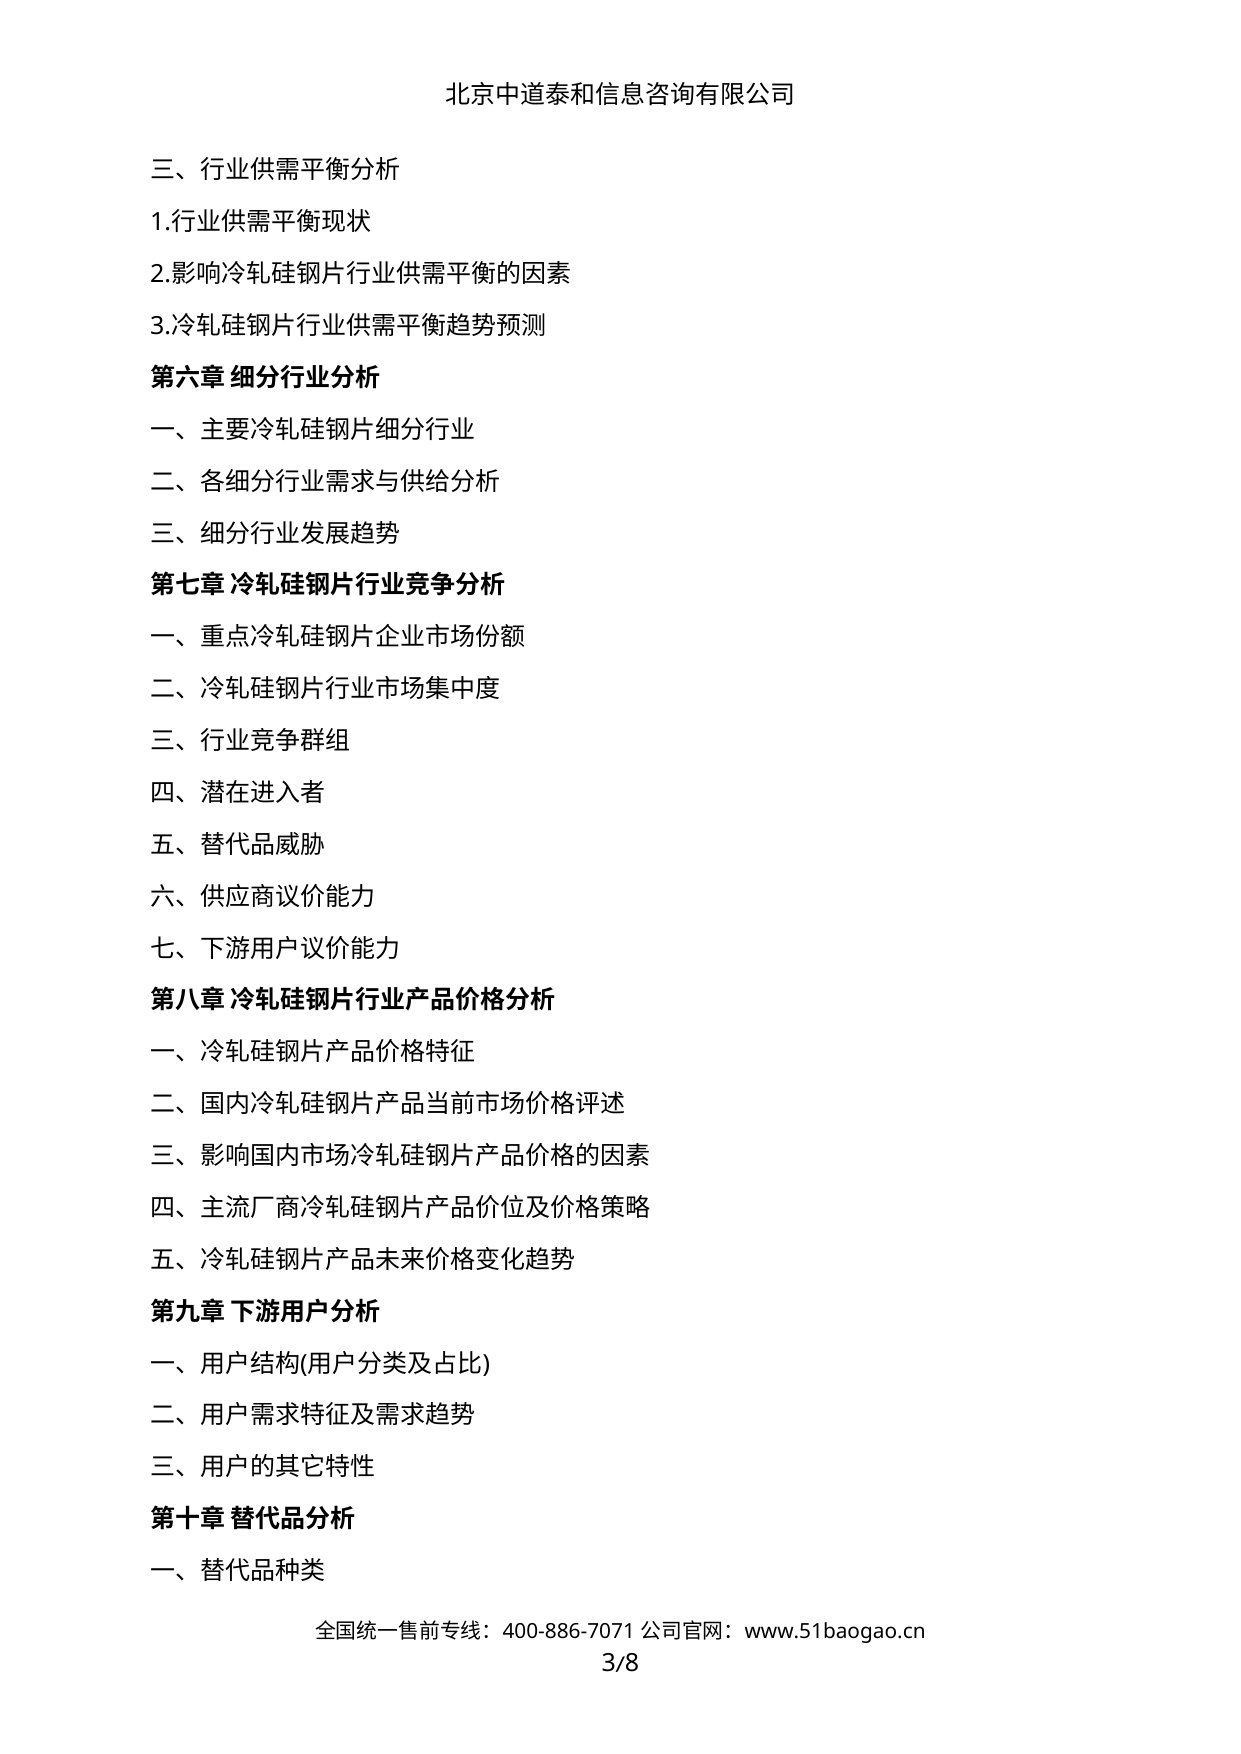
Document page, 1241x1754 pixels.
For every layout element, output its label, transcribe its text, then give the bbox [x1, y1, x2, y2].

text 三、行业竞争群组 [150, 721, 1090, 757]
text 七、下游用户议价能力 [150, 928, 1090, 964]
text 四、主流厂商冷轧硅钢片产品价位及价格策略 [150, 1187, 1090, 1224]
text 三、用户的其它特性 [150, 1447, 1090, 1483]
text 一、主要冷轧硅钢片细分行业 [150, 409, 1090, 446]
text 二、用户需求特征及需求趋势 [150, 1395, 1090, 1431]
text 第七章 冷轧硅钢片行业竞争分析 [150, 565, 1090, 601]
text 五、替代品威胁 [150, 824, 1090, 861]
text 一、用户结构(用户分类及占比) [150, 1343, 1090, 1379]
text 一、重点冷轧硅钢片企业市场份额 [150, 617, 1090, 653]
text 六、供应商议价能力 [150, 876, 1090, 912]
text 二、国内冷轧硅钢片产品当前市场价格评述 [150, 1084, 1090, 1120]
text 第八章 冷轧硅钢片行业产品价格分析 [150, 980, 1090, 1016]
text 第十章 替代品分析 [150, 1499, 1090, 1535]
text 第六章 细分行业分析 [150, 357, 1090, 394]
text 三、细分行业发展趋势 [150, 513, 1090, 549]
text 1.行业供需平衡现状 [150, 202, 1090, 238]
text 3.冷轧硅钢片行业供需平衡趋势预测 [150, 306, 1090, 342]
text 二、冷轧硅钢片行业市场集中度 [150, 669, 1090, 705]
text 三、行业供需平衡分析 [150, 150, 1090, 186]
text 四、潜在进入者 [150, 772, 1090, 809]
text 第九章 下游用户分析 [150, 1291, 1090, 1327]
text 三、影响国内市场冷轧硅钢片产品价格的因素 [150, 1136, 1090, 1172]
text 五、冷轧硅钢片产品未来价格变化趋势 [150, 1239, 1090, 1276]
text 一、冷轧硅钢片产品价格特征 [150, 1032, 1090, 1068]
text 二、各细分行业需求与供给分析 [150, 461, 1090, 497]
text 一、替代品种类 [150, 1551, 1090, 1587]
text 2.影响冷轧硅钢片行业供需平衡的因素 [150, 254, 1090, 290]
